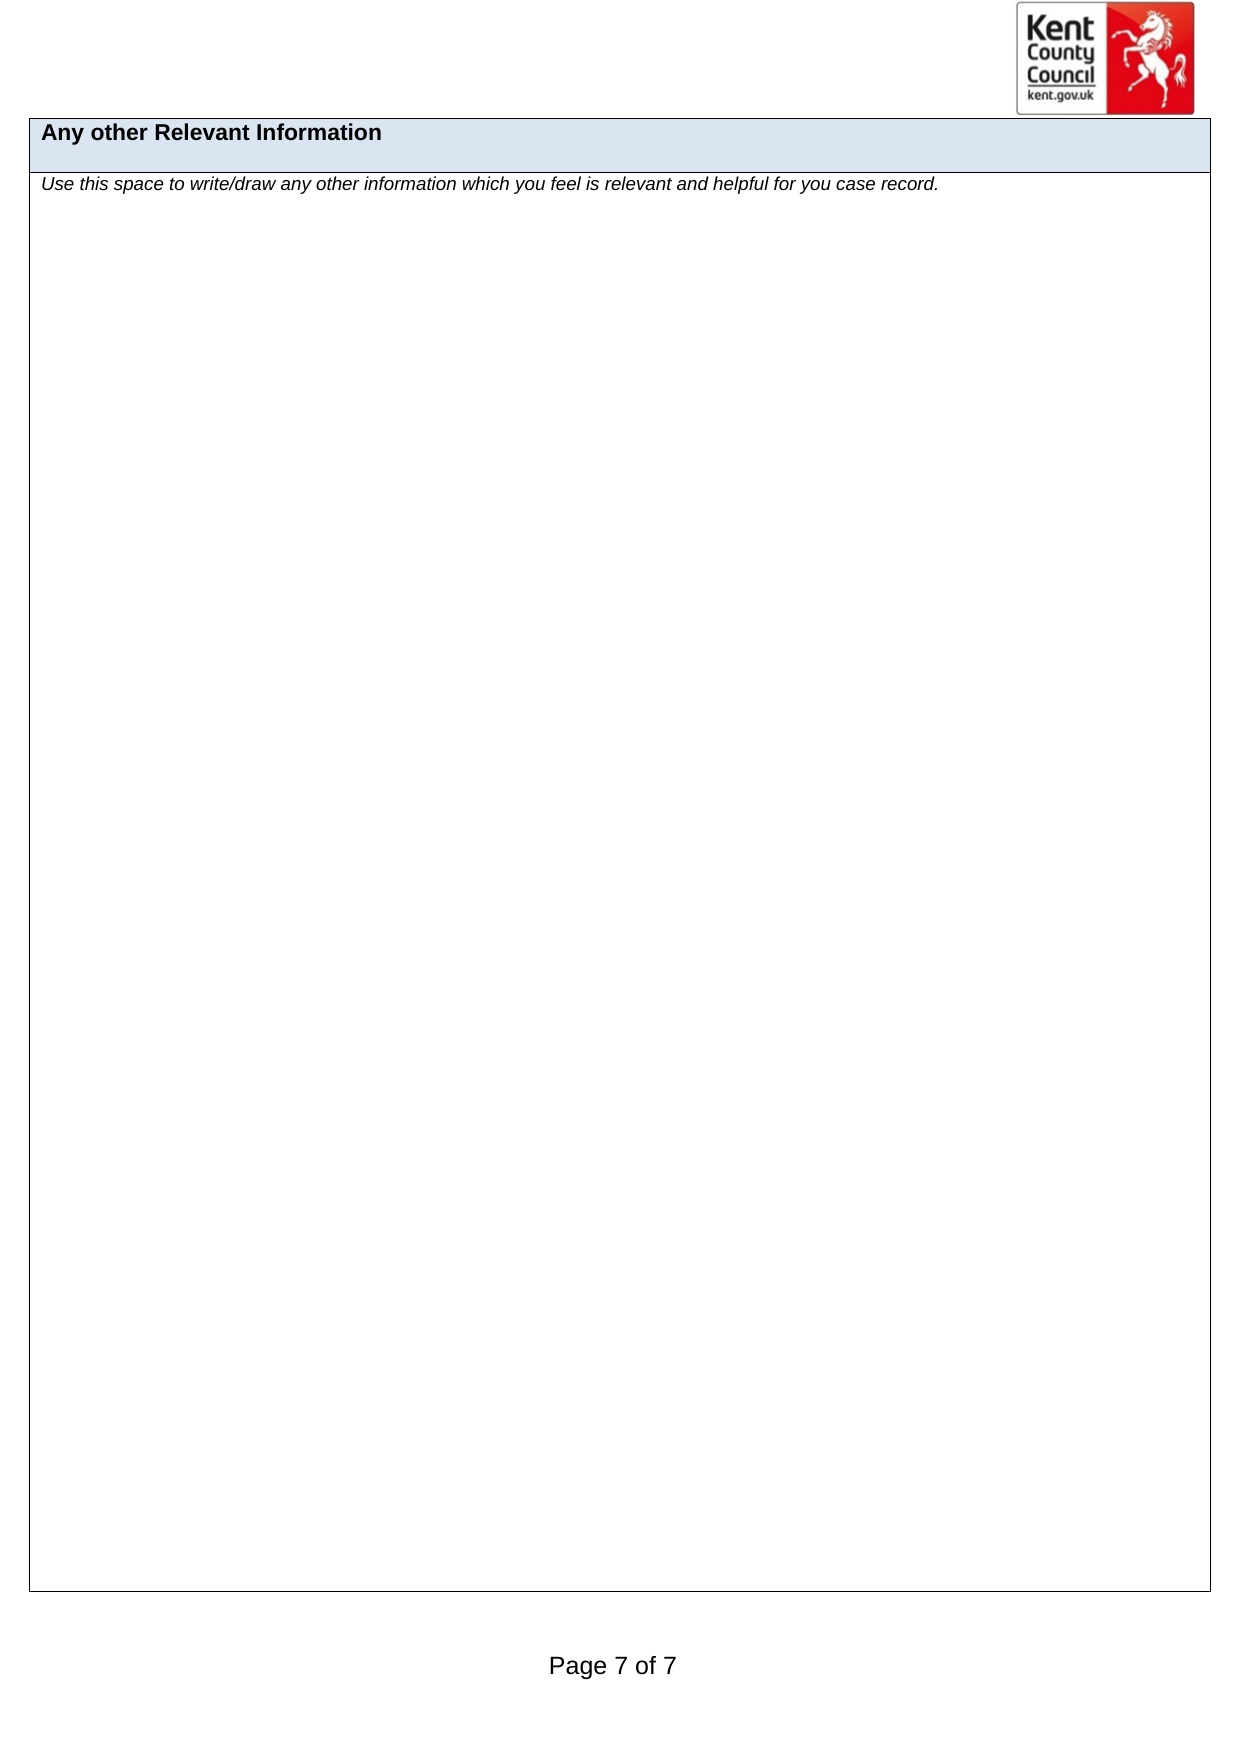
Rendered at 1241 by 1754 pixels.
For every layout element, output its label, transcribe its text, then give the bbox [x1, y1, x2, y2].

picture [1013, 0, 1197, 118]
table_cell Use this space to write/draw any other information which you feel is relevant and helpful for you case record. [30, 173, 1210, 1591]
table_header Any other Relevant Information [30, 119, 1210, 172]
